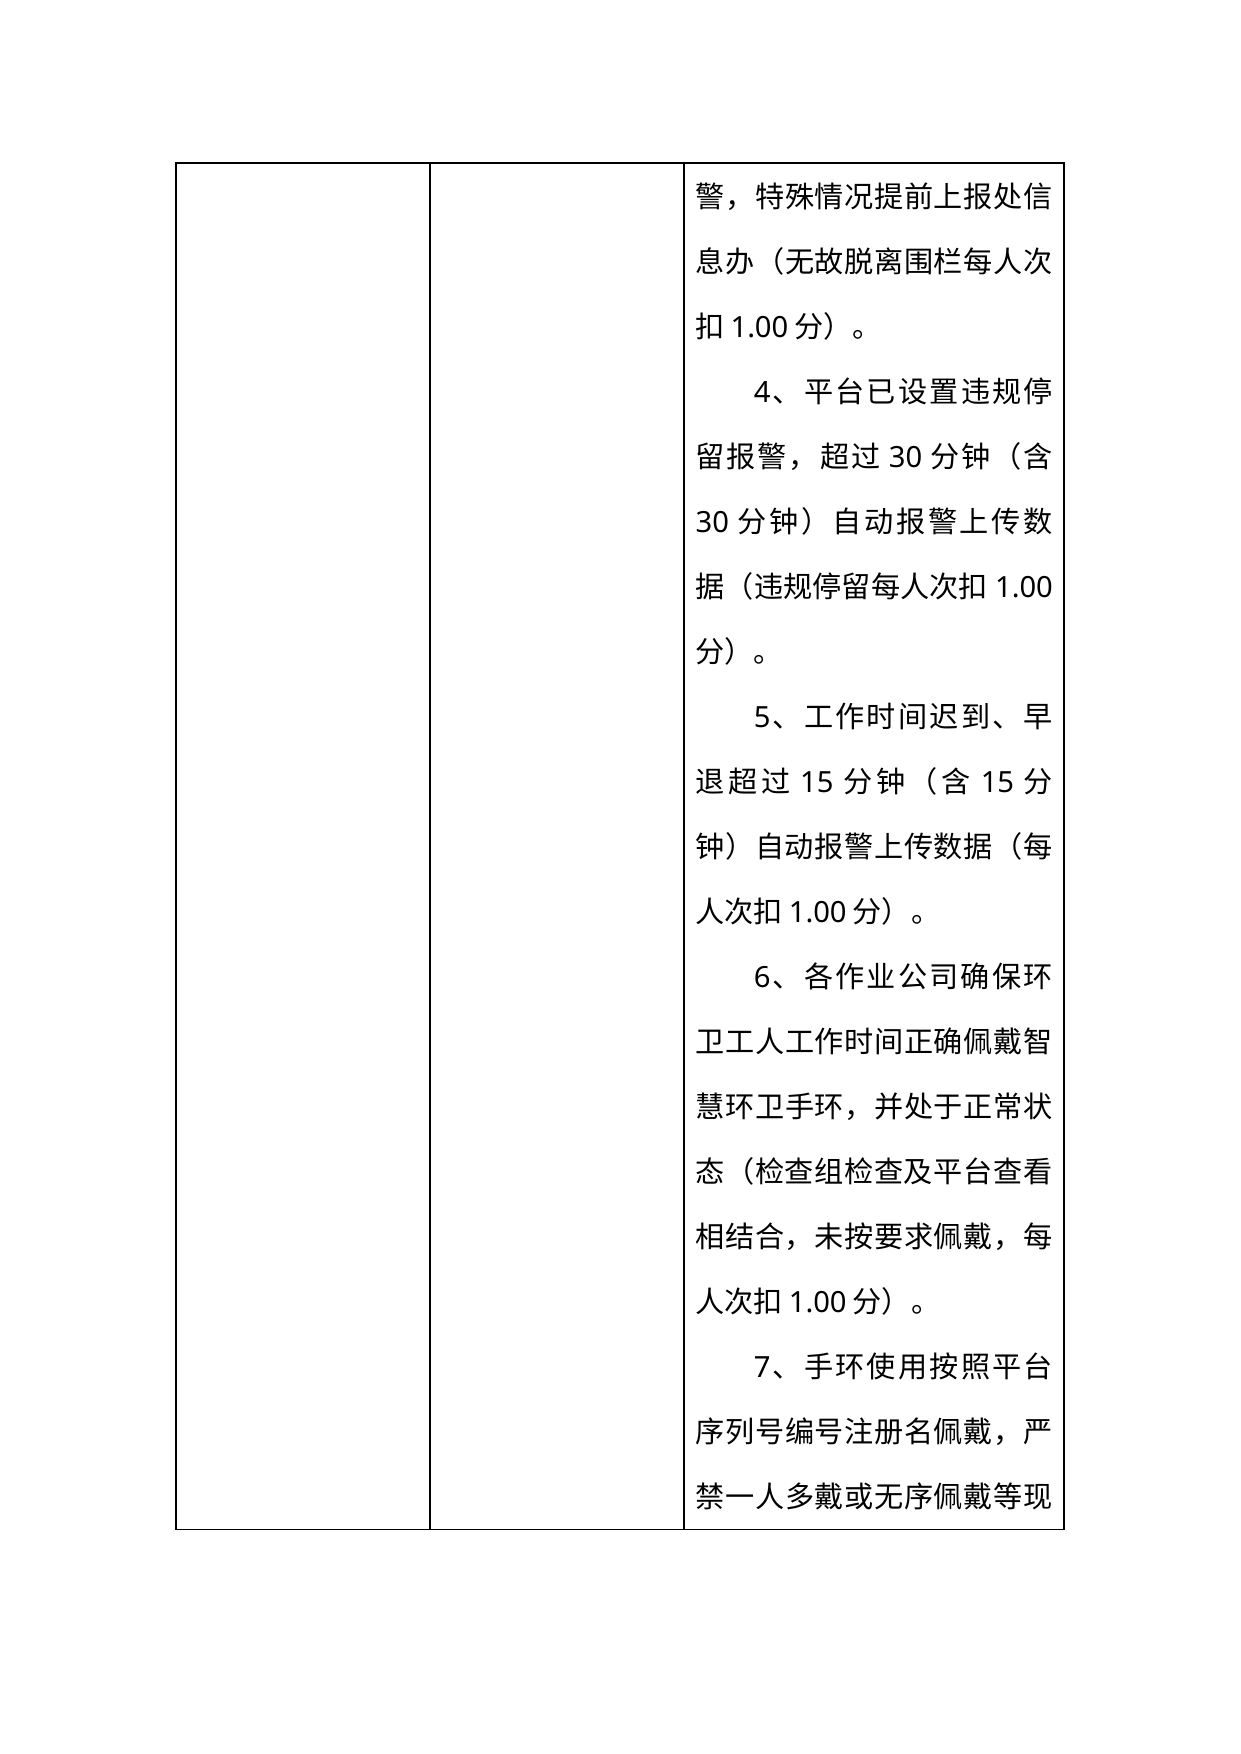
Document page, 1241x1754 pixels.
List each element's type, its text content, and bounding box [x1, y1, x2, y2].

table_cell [685, 164, 1063, 1528]
table_cell 3 [431, 164, 683, 1528]
table_cell [177, 164, 429, 1528]
